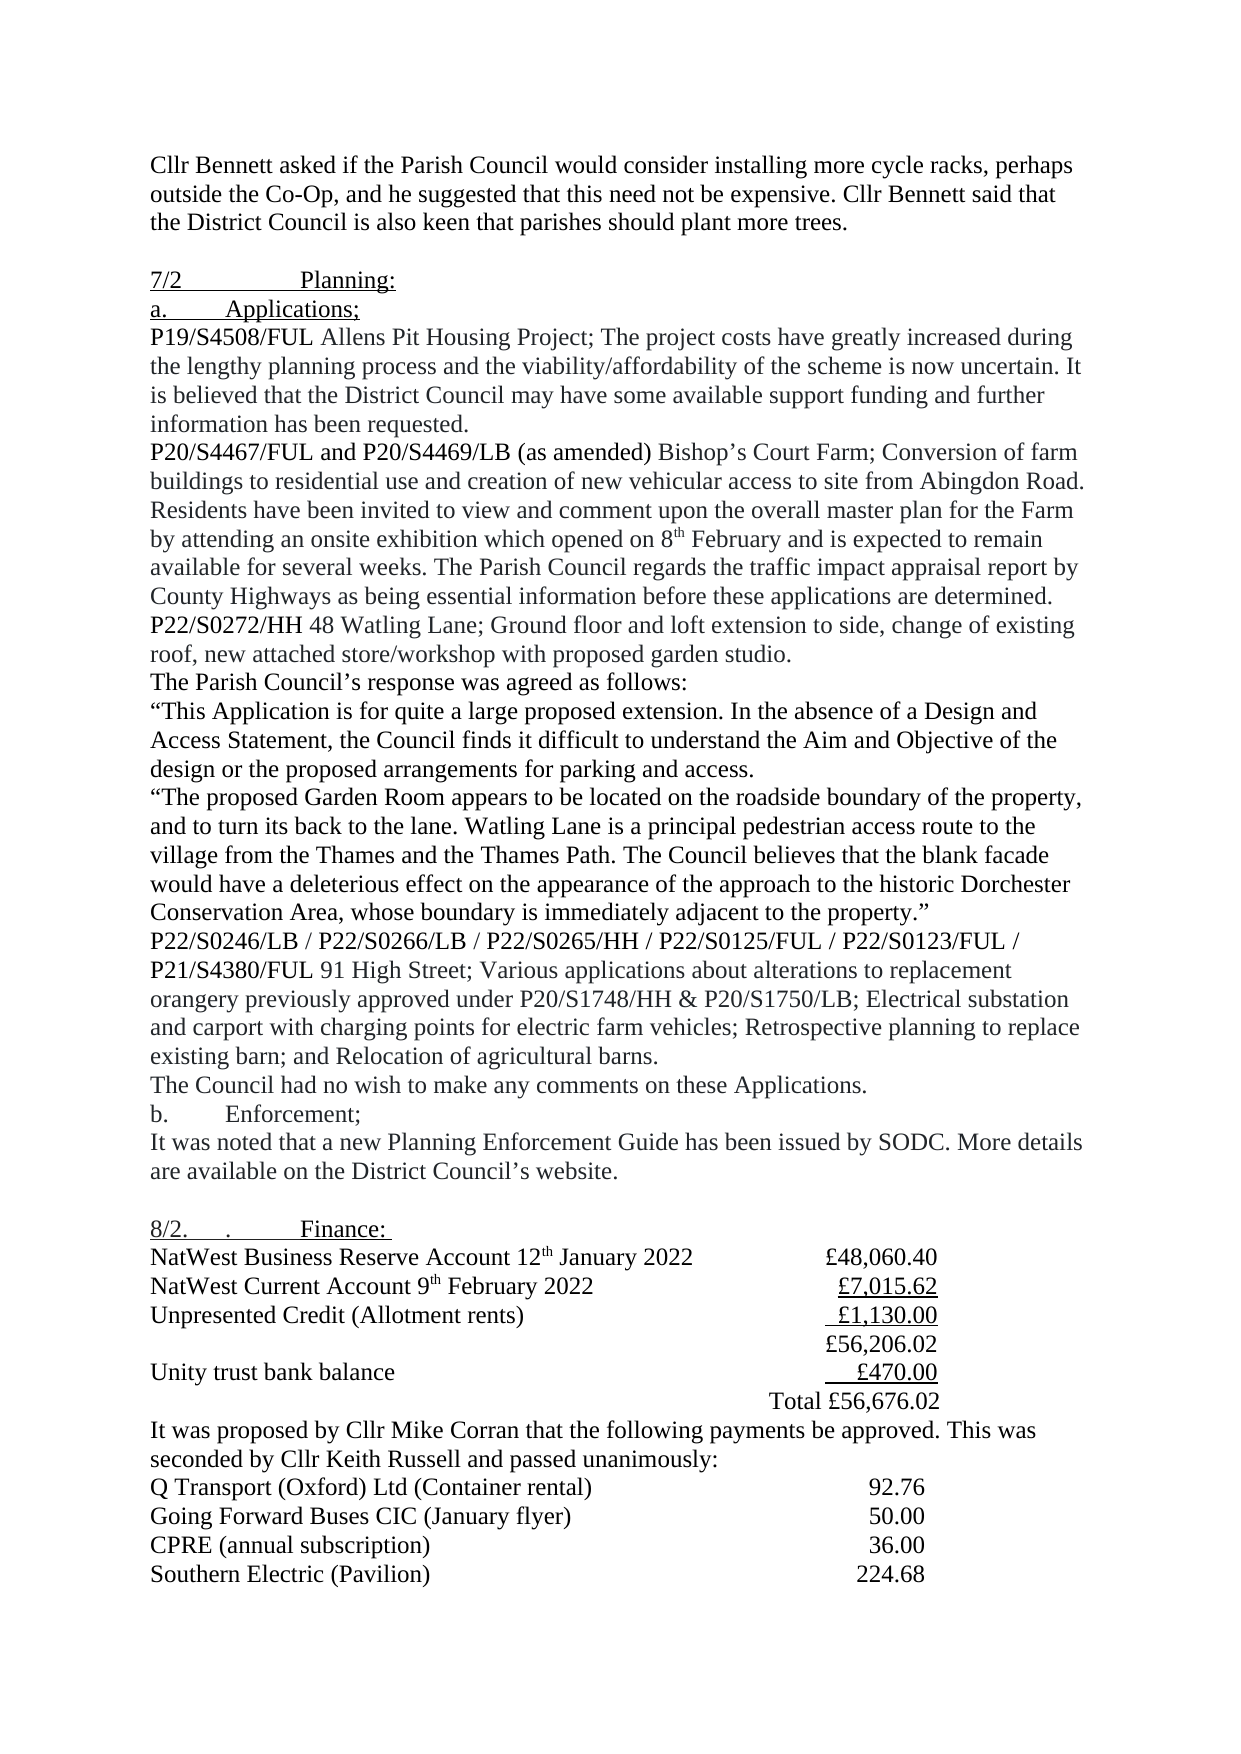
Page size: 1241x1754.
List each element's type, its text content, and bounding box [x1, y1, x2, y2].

text P22/S0246/LB / P22/S0266/LB / P22/S0265/HH / P22/S0125/FUL / P22/S0123/FUL / P21/S4380/FUL 91 High Street; Various applications about alterations to replacement orangery previously approved under P20/S1748/HH & P20/S1750/LB; Electrical substation and carport with charging points for electric farm vehicles; Retrospective planning to replace existing barn; and Relocation of agricultural barns. [150, 926, 1090, 1070]
text b. Enforcement; [150, 1099, 1090, 1127]
text P22/S0272/HH 48 Watling Lane; Ground floor and loft extension to side, change of existing roof, new attached store/workshop with proposed garden studio. [150, 610, 1090, 667]
text P19/S4508/FUL Allens Pit Housing Project; The project costs have greatly increased during the lengthy planning process and the viability/affordability of the scheme is now uncertain. It is believed that the District Council may have some available support funding and further information has been requested. [150, 322, 1090, 437]
text “The proposed Garden Room appears to be located on the roadside boundary of the property, and to turn its back to the lane. Watling Lane is a principal pedestrian access route to the village from the Thames and the Thames Path. The Council believes that the blank facade would have a deleterious effect on the appearance of the approach to the historic Dorchester Conservation Area, whose boundary is immediately adjacent to the property.” [150, 782, 1090, 926]
text It was proposed by Cllr Mike Corran that the following payments be approved. This was seconded by Cllr Keith Russell and passed unanimously: [150, 1415, 1090, 1472]
text The Parish Council’s response was agreed as follows: [150, 667, 1090, 696]
text 7/2 Planning: [150, 265, 1090, 294]
text It was noted that a new Planning Enforcement Guide has been issued by SODC. More details are available on the District Council’s website. [150, 1127, 1090, 1185]
text Residents have been invited to view and comment upon the overall master plan for the Farm by attending an onsite exhibition which opened on 8th February and is expected to remain available for several weeks. The Parish Council regards the traffic impact appraisal report by County Highways as being essential information before these applications are determined. [150, 495, 1090, 610]
text Q Transport (Oxford) Ltd (Container rental) 92.76 [150, 1472, 1090, 1501]
text 8/2. . Finance: [150, 1214, 1090, 1242]
text CPRE (annual subscription) 36.00 [150, 1530, 1090, 1559]
text Southern Electric (Pavilion) 224.68 [150, 1559, 1090, 1587]
text The Council had no wish to make any comments on these Applications. [150, 1070, 1090, 1099]
text NatWest Current Account 9th February 2022 £7,015.62 [150, 1271, 1090, 1300]
text Cllr Bennett asked if the Parish Council would consider installing more cycle racks, perhaps outside the Co-Op, and he suggested that this need not be expensive. Cllr Bennett said that the District Council is also keen that parishes should plant more trees. [150, 150, 1090, 236]
text Going Forward Buses CIC (January flyer) 50.00 [150, 1501, 1090, 1530]
text Unity trust bank balance £470.00 [150, 1357, 1090, 1386]
text £56,206.02 [150, 1329, 1090, 1357]
text Unpresented Credit (Allotment rents) £1,130.00 [150, 1300, 1090, 1329]
text Total £56,676.02 [150, 1386, 1090, 1415]
text P20/S4467/FUL and P20/S4469/LB (as amended) Bishop’s Court Farm; Conversion of farm buildings to residential use and creation of new vehicular access to site from Abingdon Road. [150, 437, 1090, 495]
text a. Applications; [150, 294, 1090, 322]
text NatWest Business Reserve Account 12th January 2022 £48,060.40 [150, 1242, 1090, 1271]
text “This Application is for quite a large proposed extension. In the absence of a Design and Access Statement, the Council finds it difficult to understand the Aim and Objective of the design or the proposed arrangements for parking and access. [150, 696, 1090, 782]
